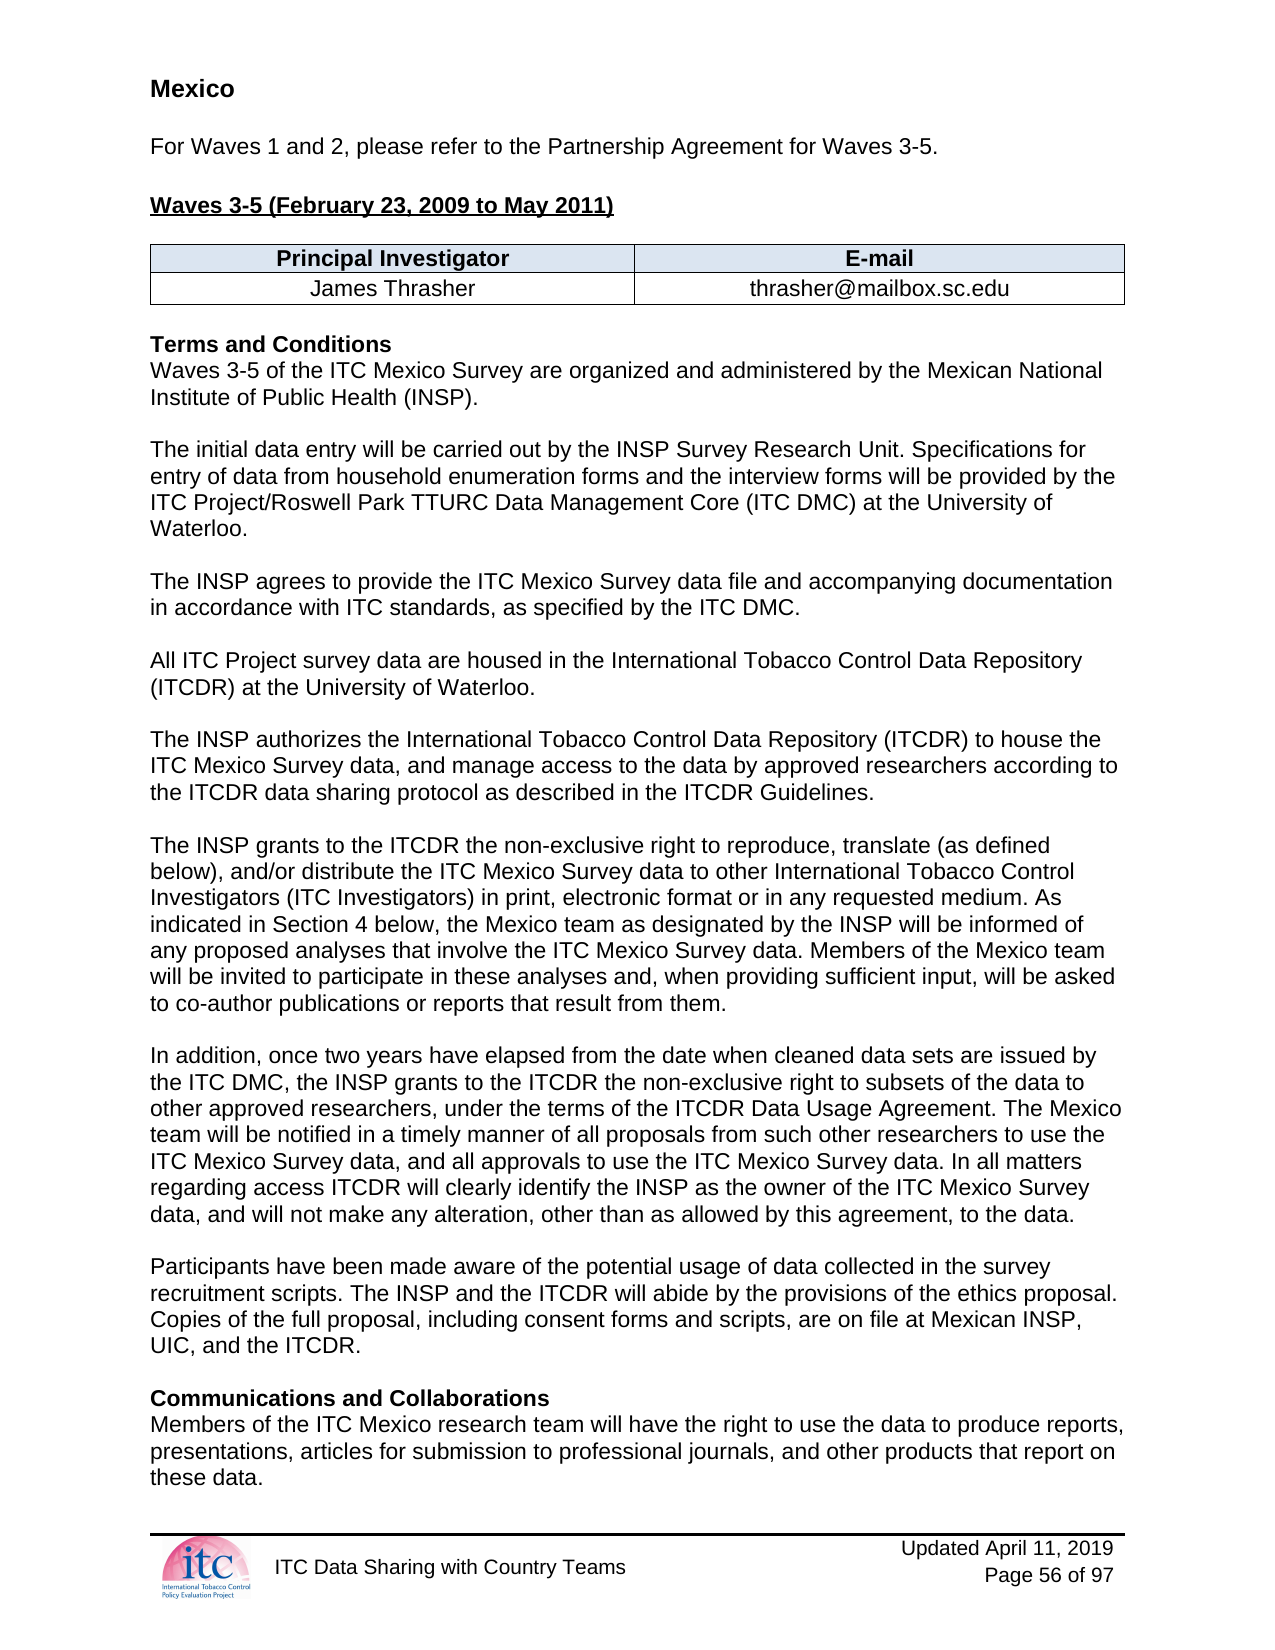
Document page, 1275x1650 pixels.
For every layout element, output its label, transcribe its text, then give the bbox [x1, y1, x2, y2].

text The initial data entry will be carried out by the INSP Survey Research Unit. Specifications for entry of data from household enumeration forms and the interview forms will be provided by the ITC Project/Roswell Park TTURC Data Management Core (ITC DMC) at the University of Waterloo. [150, 436, 1125, 542]
text The INSP grants to the ITCDR the non-exclusive right to reproduce, translate (as defined below), and/or distribute the ITC Mexico Survey data to other International Tobacco Control Investigators (ITC Investigators) in print, electronic format or in any requested medium. As indicated in Section 4 below, the Mexico team as designated by the INSP will be informed of any proposed analyses that involve the ITC Mexico Survey data. Members of the Mexico team will be invited to participate in these analyses and, when providing sufficient input, will be asked to co-author publications or reports that result from them. [150, 832, 1125, 1016]
text The INSP authorizes the International Tobacco Control Data Repository (ITCDR) to house the ITC Mexico Survey data, and manage access to the data by approved researchers according to the ITCDR data sharing protocol as described in the ITCDR Guidelines. [150, 726, 1125, 805]
text Communications and Collaborations [150, 1385, 1125, 1411]
table_header E-mail [635, 245, 1124, 272]
text Participants have been made aware of the potential usage of data collected in the survey recruitment scripts. The INSP and the ITCDR will abide by the provisions of the ethics proposal. Copies of the full proposal, including consent forms and scripts, are on file at Mexican INSP, UIC, and the ITCDR. [150, 1253, 1125, 1359]
table_cell thrasher@mailbox.sc.edu [635, 273, 1124, 303]
text For Waves 1 and 2, please refer to the Partnership Agreement for Waves 3-5. [150, 133, 1125, 159]
table_cell James Thrasher [151, 273, 634, 303]
subtitle Mexico [150, 74, 1125, 102]
text Waves 3-5 (February 23, 2009 to May 2011) [150, 192, 1125, 218]
table_header Principal Investigator [151, 245, 634, 272]
picture [162, 1536, 252, 1599]
text Terms and Conditions [150, 331, 1125, 357]
text Waves 3-5 of the ITC Mexico Survey are organized and administered by the Mexican National Institute of Public Health (INSP). [150, 357, 1125, 410]
text The INSP agrees to provide the ITC Mexico Survey data file and accompanying documentation in accordance with ITC standards, as specified by the ITC DMC. [150, 568, 1125, 621]
text In addition, once two years have elapsed from the date when cleaned data sets are issued by the ITC DMC, the INSP grants to the ITCDR the non-exclusive right to subsets of the data to other approved researchers, under the terms of the ITCDR Data Usage Agreement. The Mexico team will be notified in a timely manner of all proposals from such other researchers to use the ITC Mexico Survey data, and all approvals to use the ITC Mexico Survey data. In all matters regarding access ITCDR will clearly identify the INSP as the owner of the ITC Mexico Survey data, and will not make any alteration, other than as allowed by this agreement, to the data. [150, 1042, 1125, 1227]
text All ITC Project survey data are housed in the International Tobacco Control Data Repository (ITCDR) at the University of Waterloo. [150, 647, 1125, 700]
text Members of the ITC Mexico research team will have the right to use the data to produce reports, presentations, articles for submission to professional journals, and other products that report on these data. [150, 1411, 1125, 1490]
